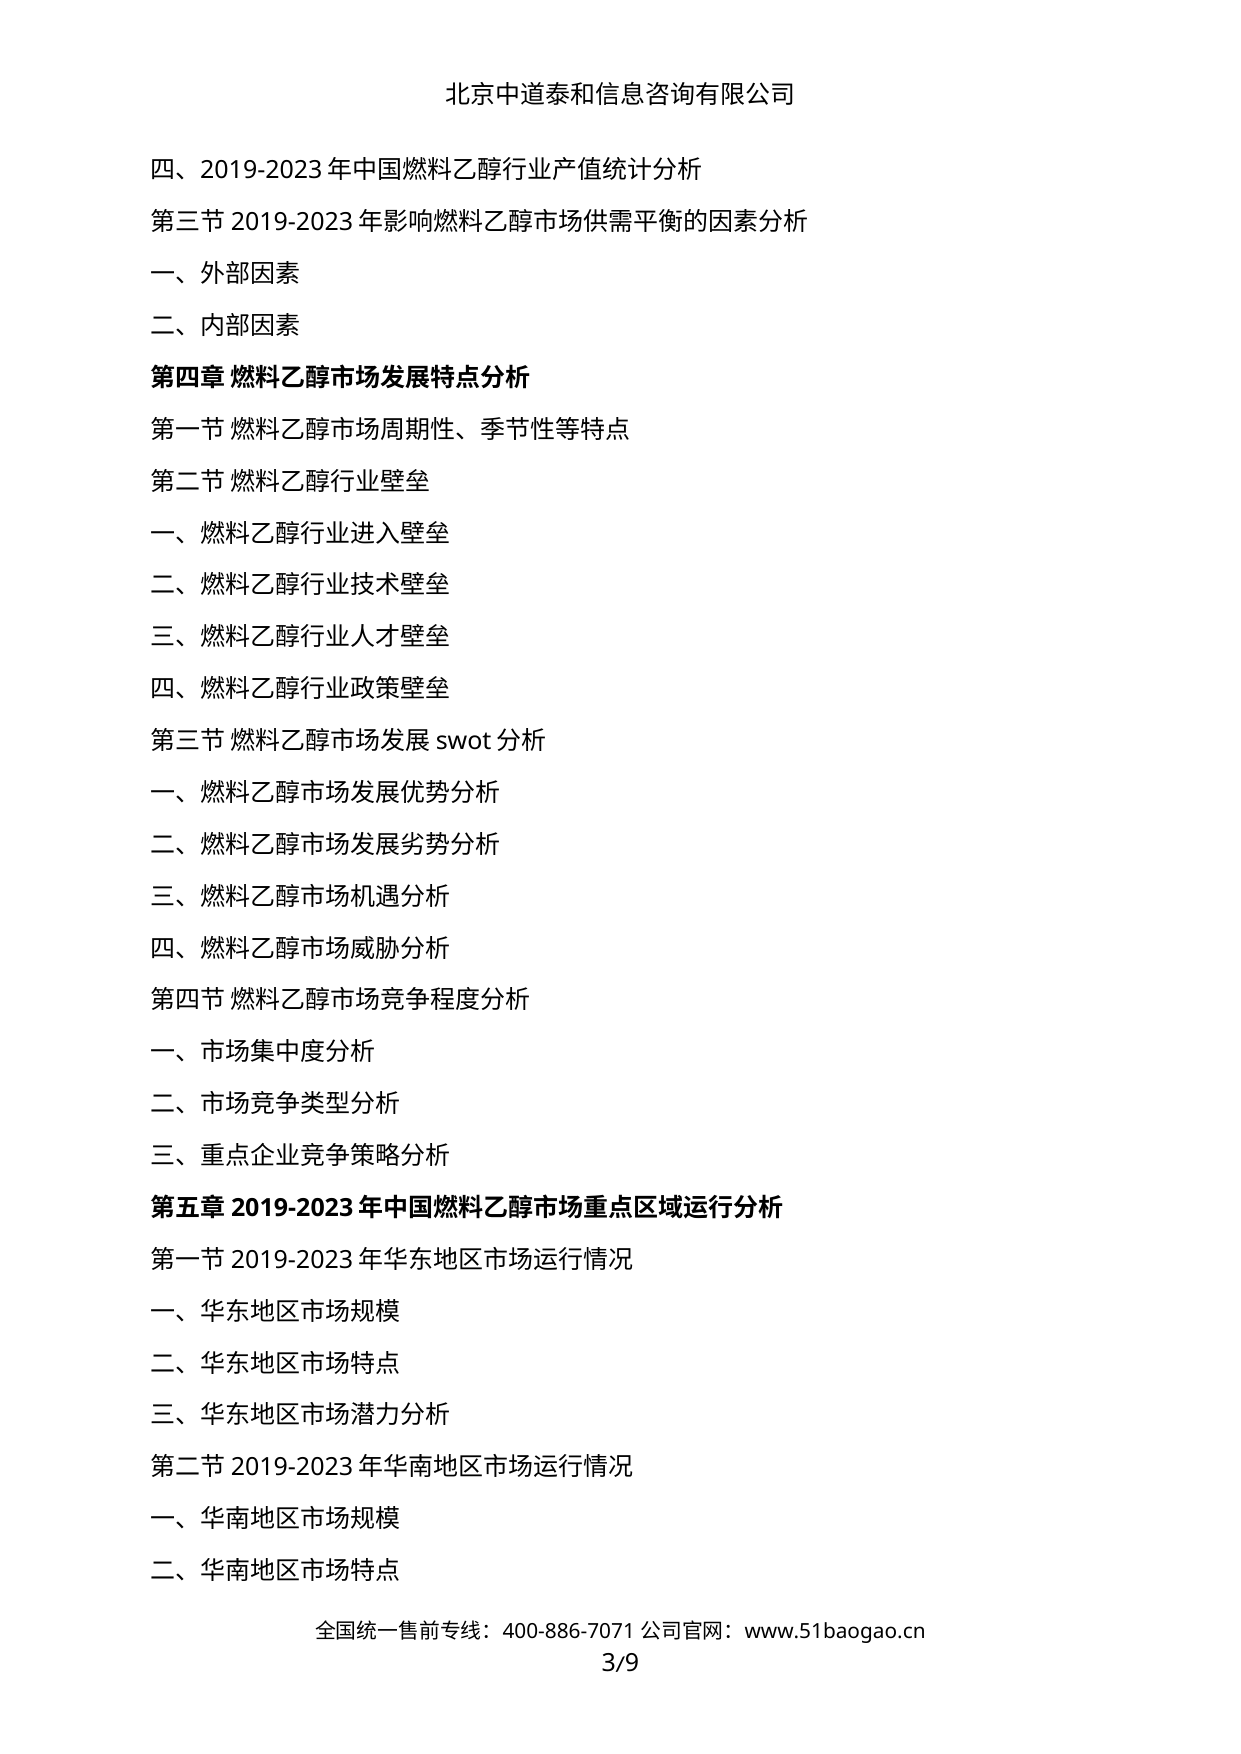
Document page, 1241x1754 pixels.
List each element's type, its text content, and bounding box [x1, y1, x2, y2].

text 第一节 燃料乙醇市场周期性、季节性等特点 [150, 409, 1090, 446]
text 第一节 2019-2023年华东地区市场运行情况 [150, 1239, 1090, 1276]
text 一、外部因素 [150, 254, 1090, 290]
text 第三节 2019-2023年影响燃料乙醇市场供需平衡的因素分析 [150, 202, 1090, 238]
text 二、燃料乙醇市场发展劣势分析 [150, 824, 1090, 861]
text 一、华南地区市场规模 [150, 1499, 1090, 1535]
text 第三节 燃料乙醇市场发展swot分析 [150, 721, 1090, 757]
text 第五章 2019-2023年中国燃料乙醇市场重点区域运行分析 [150, 1187, 1090, 1224]
text 一、燃料乙醇行业进入壁垒 [150, 513, 1090, 549]
text 二、市场竞争类型分析 [150, 1084, 1090, 1120]
text 第二节 燃料乙醇行业壁垒 [150, 461, 1090, 497]
text 第二节 2019-2023年华南地区市场运行情况 [150, 1447, 1090, 1483]
text 一、市场集中度分析 [150, 1032, 1090, 1068]
text 三、燃料乙醇行业人才壁垒 [150, 617, 1090, 653]
text 二、华南地区市场特点 [150, 1551, 1090, 1587]
text 二、燃料乙醇行业技术壁垒 [150, 565, 1090, 601]
text 二、内部因素 [150, 306, 1090, 342]
text 三、华东地区市场潜力分析 [150, 1395, 1090, 1431]
text 四、2019-2023年中国燃料乙醇行业产值统计分析 [150, 150, 1090, 186]
text 二、华东地区市场特点 [150, 1343, 1090, 1379]
text 四、燃料乙醇市场威胁分析 [150, 928, 1090, 964]
text 一、燃料乙醇市场发展优势分析 [150, 772, 1090, 809]
text 三、燃料乙醇市场机遇分析 [150, 876, 1090, 912]
text 第四节 燃料乙醇市场竞争程度分析 [150, 980, 1090, 1016]
text 三、重点企业竞争策略分析 [150, 1136, 1090, 1172]
text 第四章 燃料乙醇市场发展特点分析 [150, 357, 1090, 394]
text 一、华东地区市场规模 [150, 1291, 1090, 1327]
text 四、燃料乙醇行业政策壁垒 [150, 669, 1090, 705]
